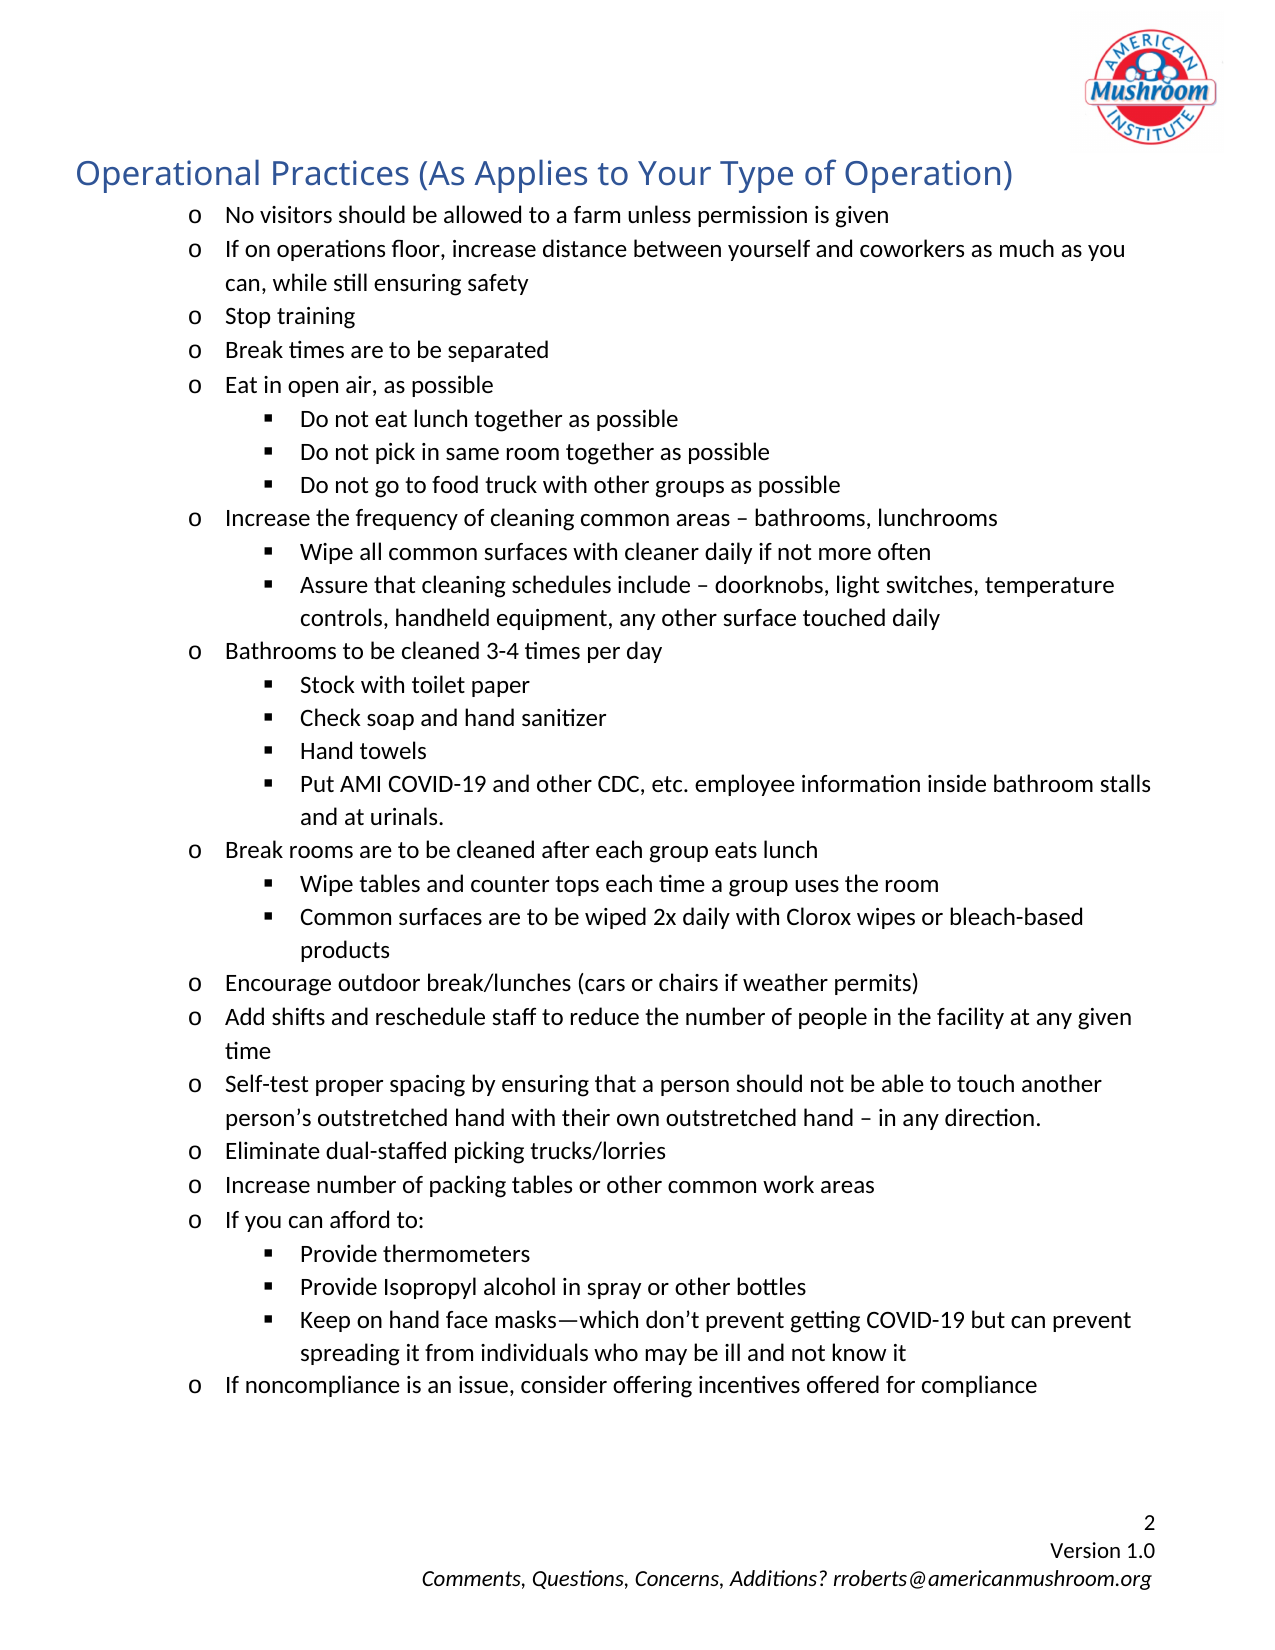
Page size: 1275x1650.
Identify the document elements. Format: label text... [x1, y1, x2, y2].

list Provide thermometers [262, 1238, 1155, 1268]
list Self-test proper spacing by ensuring that a person should not be able to touch another person’s outstretched hand with their own outstretched hand – in any direction. [187, 1068, 1155, 1133]
list Do not eat lunch together as possible [262, 403, 1155, 434]
list Eat in open air, as possible [187, 369, 1155, 401]
subtitle Operational Practices (As Applies to Your Type of Operation) [75, 150, 1155, 195]
list Keep on hand face masks—which don’t prevent getting COVID-19 but can prevent spreading it from individuals who may be ill and not know it [262, 1304, 1155, 1367]
list Put AMI COVID-19 and other CDC, etc. employee information inside bathroom stalls and at urinals. [262, 768, 1155, 831]
list No visitors should be allowed to a farm unless permission is given [187, 199, 1155, 231]
list Check soap and hand sanitizer [262, 702, 1155, 733]
list If you can afford to: [187, 1204, 1155, 1236]
list Break times are to be separated [187, 334, 1155, 366]
list Increase number of packing tables or other common work areas [187, 1169, 1155, 1201]
list Common surfaces are to be wiped 2x daily with Clorox wipes or bleach-based products [262, 901, 1155, 964]
list Add shifts and reschedule staff to reduce the number of people in the facility at any given time [187, 1001, 1155, 1066]
list Do not pick in same room together as possible [262, 436, 1155, 467]
list Do not go to food truck with other groups as possible [262, 469, 1155, 499]
list Break rooms are to be cleaned after each group eats lunch [187, 834, 1155, 866]
list Assure that cleaning schedules include – doorknobs, light switches, temperature controls, handheld equipment, any other surface touched daily [262, 569, 1155, 632]
picture [1070, 11, 1225, 153]
list Stock with toilet paper [262, 669, 1155, 700]
list Wipe tables and counter tops each time a group uses the room [262, 868, 1155, 898]
list Stop training [187, 300, 1155, 332]
list Increase the frequency of cleaning common areas – bathrooms, lunchrooms [187, 502, 1155, 534]
list If noncompliance is an issue, consider offering incentives offered for compliance [187, 1370, 1155, 1401]
list Eliminate dual-staffed picking trucks/lorries [187, 1135, 1155, 1167]
list Provide Isopropyl alcohol in spray or other bottles [262, 1271, 1155, 1301]
list If on operations floor, increase distance between yourself and coworkers as much as you can, while still ensuring safety [187, 233, 1155, 298]
list Hand towels [262, 735, 1155, 766]
list Encourage outdoor break/lunches (cars or chairs if weather permits) [187, 967, 1155, 998]
list Bathrooms to be cleaned 3-4 times per day [187, 635, 1155, 667]
list Wipe all common surfaces with cleaner daily if not more often [262, 536, 1155, 567]
